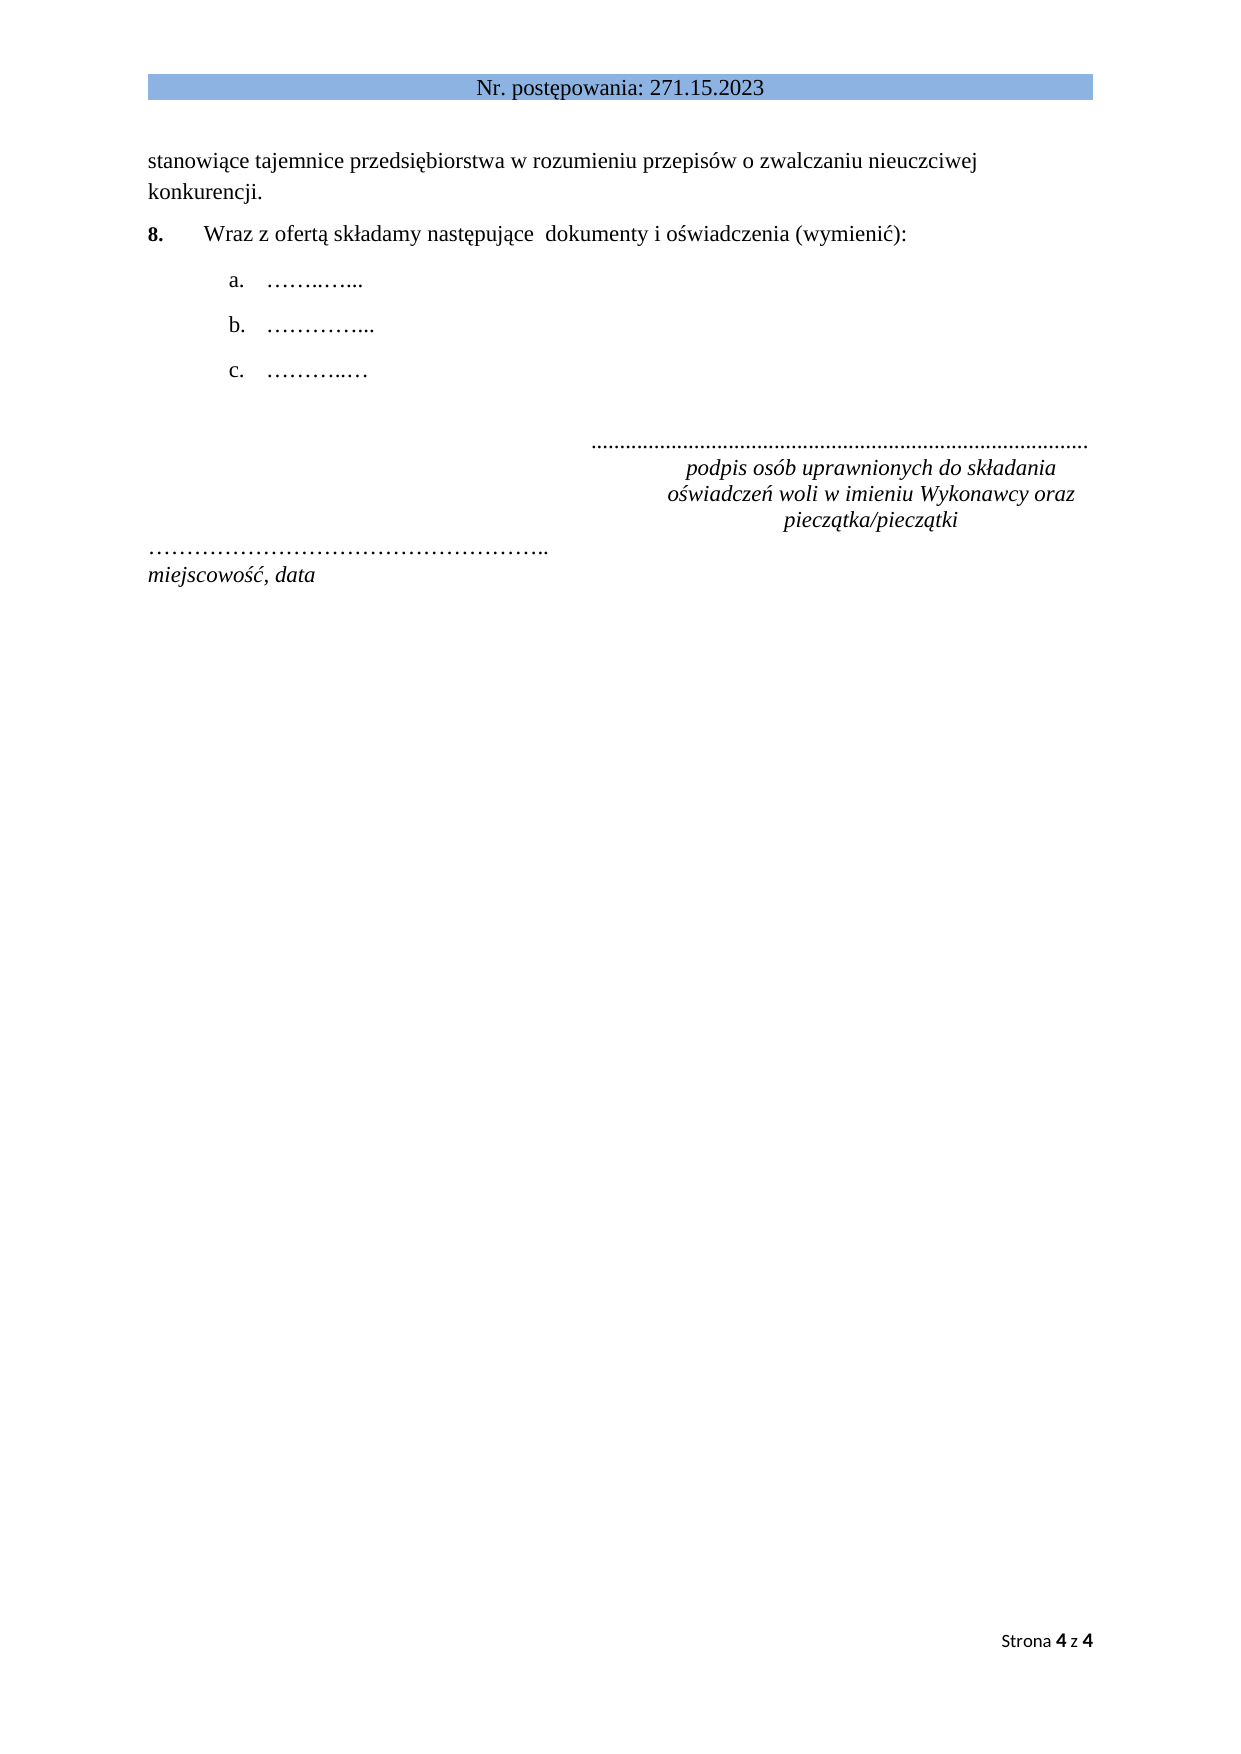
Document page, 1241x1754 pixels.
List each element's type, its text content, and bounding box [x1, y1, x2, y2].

text podpis osób uprawnionych do składania oświadczeń woli w imieniu Wykonawcy oraz pieczątka/pieczątki [650, 454, 1093, 533]
text …………………………………………….. [148, 533, 1093, 559]
list …………... [228, 311, 1093, 337]
list Wraz z ofertą składamy następujące dokumenty i oświadczenia (wymienić): [148, 221, 1093, 247]
list ………..… [228, 356, 1093, 382]
text miejscowość, data [148, 561, 1093, 587]
text ....................................................................................... [591, 427, 1093, 454]
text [148, 148, 1093, 204]
list ……..…... [228, 266, 1093, 292]
